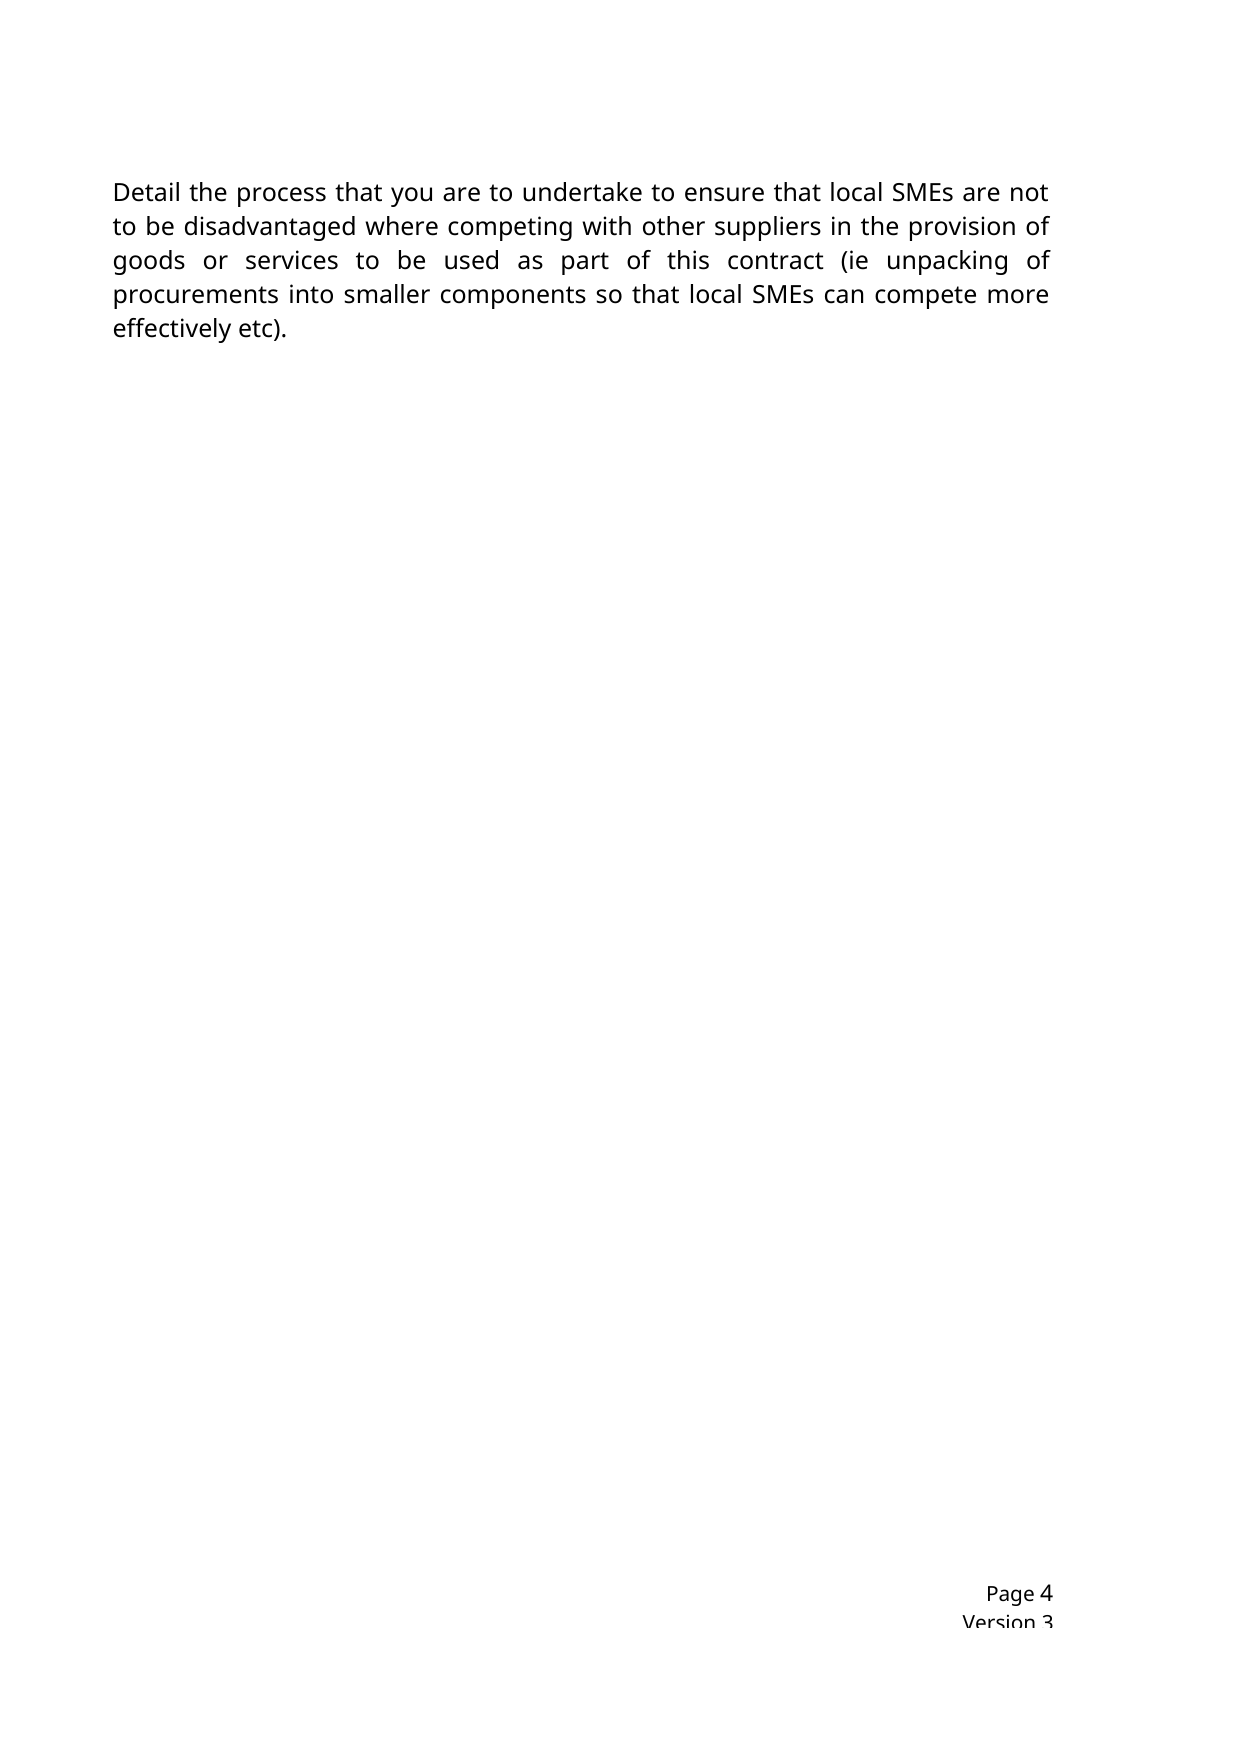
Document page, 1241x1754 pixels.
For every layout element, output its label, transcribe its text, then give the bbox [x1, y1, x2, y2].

text Detail the process that you are to undertake to ensure that local SMEs are not to be disadvantaged where competing with other suppliers in the provision of goods or services to be used as part of this contract (ie unpacking of procurements into smaller components so that local SMEs can compete more effectively etc). [112, 174, 1051, 345]
